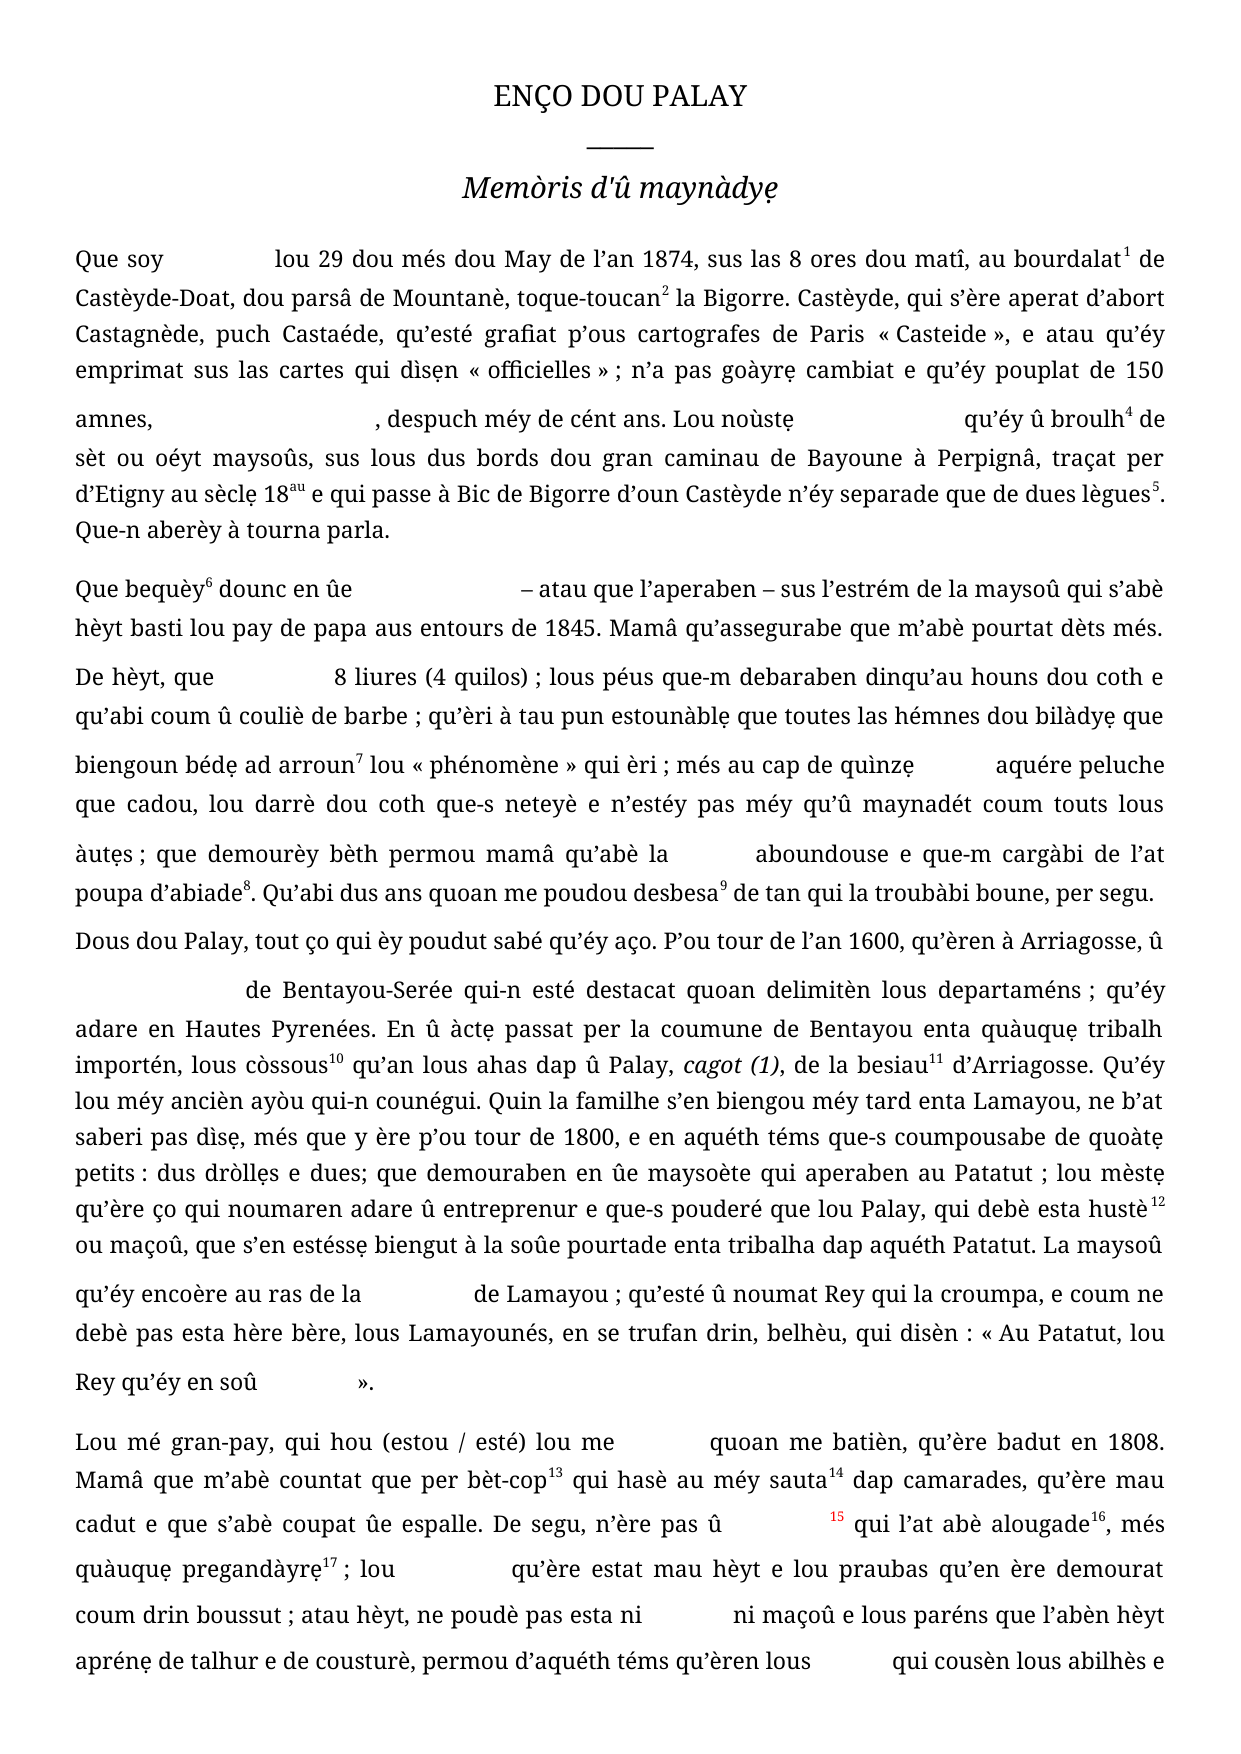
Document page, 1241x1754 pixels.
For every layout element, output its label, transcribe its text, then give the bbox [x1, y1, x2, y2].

text Que bequèy6 dounc en ûe crampéte – atau que l’aperaben – sus l’estrém de la maysoû qui s’abè hèyt basti lou pay de papa aus entours de 1845. Mamâ qu’assegurabe que m’abè pourtat dèts més. De hèyt, que pesàbi 8 liures (4 quilos) ; lous péus que-m debaraben dinqu’au houns dou coth e qu’abi coum û couliè de barbe ; qu’èri à tau pun estounàblẹ que toutes las hémnes dou bilàdyẹ que biengoun bédẹ ad arroun7 lou « phénomène » qui èri ; més au cap de quìnzẹ dies aquére peluche que cadou, lou darrè dou coth que-s neteyè e n’estéy pas méy qu’û maynadét coum touts lous àutẹs ; que demourèy bèth permou mamâ qu’abè la lèyt aboundouse e que-m cargàbi de l’at poupa d’abiade8. Qu’abi dus ans quoan me poudou desbesa9 de tan qui la troubàbi boune, per segu. [75, 562, 1165, 908]
text Memòris d'û maynàdyẹ [75, 167, 1165, 207]
text Dous dou Palay, tout ço qui èy poudut sabé qu’éy aço. P’ou tour de l’an 1600, qu’èren à Arriagosse, û bourdalat de Bentayou-Serée qui-n esté destacat quoan delimitèn lous departaméns ; qu’éy adare en Hautes Pyrenées. En û àctẹ passat per la coumune de Bentayou enta quàuquẹ tribalh importén, lous còssous10 qu’an lous ahas dap û Palay, cagot (1), de la besiau11 d’Arriagosse. Qu’éy lou méy ancièn ayòu qui-n counégui. Quin la familhe s’en biengou méy tard enta Lamayou, ne b’at saberi pas dìsẹ, més que y ère p’ou tour de 1800, e en aquéth téms que-s coumpousabe de quoàtẹ petits : dus dròllẹs e dues; que demouraben en ûe maysoète qui aperaben au Patatut ; lou mèstẹ qu’ère ço qui noumaren adare û entreprenur e que-s pouderé que lou Palay, qui debè esta hustè12 ou maçoû, que s’en estéssẹ biengut à la soûe pourtade enta tribalha dap aquéth Patatut. La maysoû qu’éy encoère au ras de la glèyse de Lamayou ; qu’esté û noumat Rey qui la croumpa, e coum ne debè pas esta hère bère, lous Lamayounés, en se trufan drin, belhèu, qui disèn : « Au Patatut, lou Rey qu’éy en soû palay ». [75, 925, 1165, 1400]
text ENÇO DOU PALAY [75, 75, 1165, 115]
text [75, 1419, 1165, 1678]
text Que soy badut lou 29 dou més dou May de l’an 1874, sus las 8 ores dou matî, au bourdalat1 de Castèyde-Doat, dou parsâ de Mountanè, toque-toucan2 la Bigorre. Castèyde, qui s’ère aperat d’abort Castagnède, puch Castaéde, qu’esté grafiat p’ous cartografes de Paris « Casteide », e atau qu’éy emprimat sus las cartes qui dìsẹn « officielles » ; n’a pas goàyrẹ cambiat e qu’éy pouplat de 150 amnes, haut ou bach3, despuch méy de cént ans. Lou noùstẹ bourdalat qu’éy û broulh4 de sèt ou oéyt maysoûs, sus lous dus bords dou gran caminau de Bayoune à Perpignâ, traçat per d’Etigny au sèclẹ 18au e qui passe à Bic de Bigorre d’oun Castèyde n’éy separade que de dues lègues5. Que-n aberèy à tourna parla. [75, 232, 1165, 545]
text _____ [75, 115, 1165, 154]
